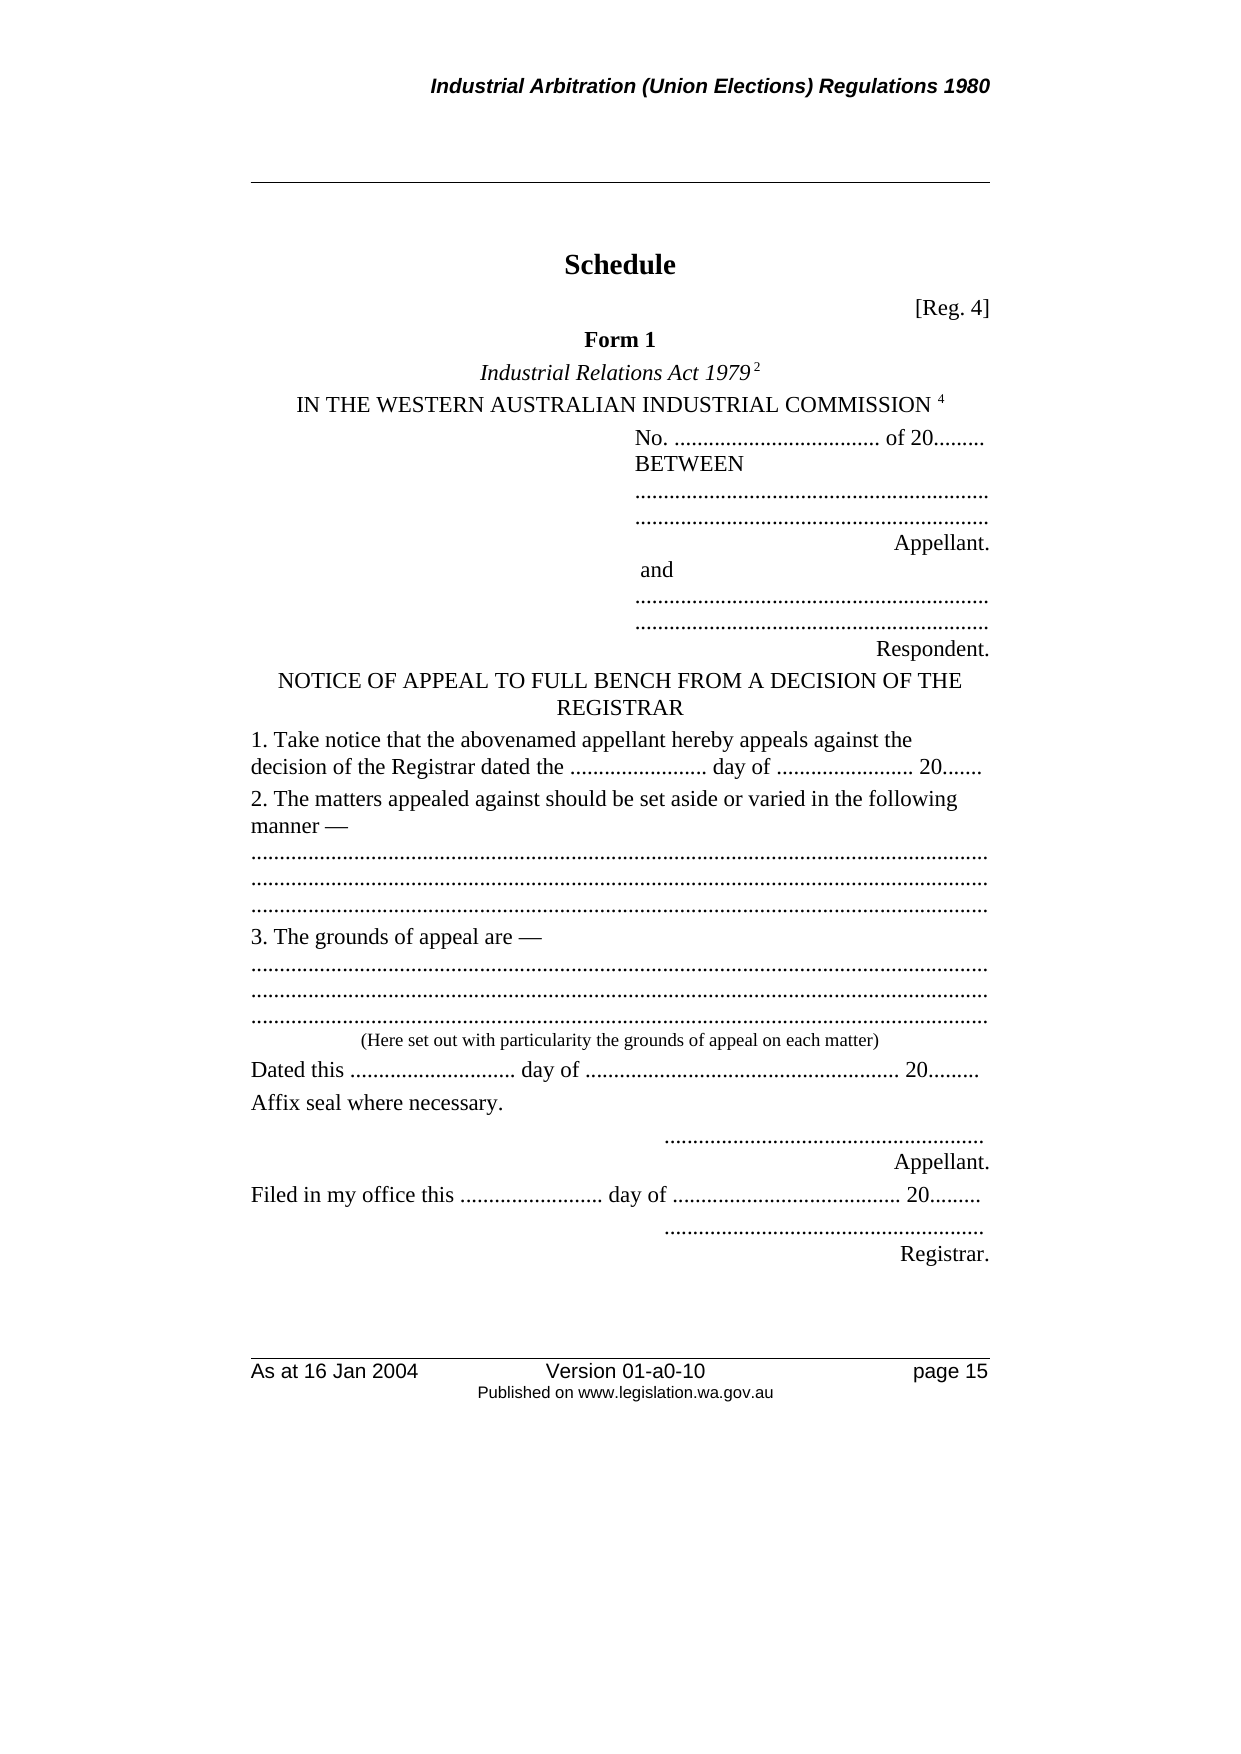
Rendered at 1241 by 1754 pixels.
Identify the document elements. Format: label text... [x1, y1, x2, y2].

text Filed in my office this ......................... day of ........................................ 20......... [251, 1181, 990, 1207]
text Appellant. [251, 1148, 990, 1174]
text ................................................................................................................................. [251, 891, 990, 917]
text Industrial Relations Act 1979 2 [251, 359, 990, 385]
text ................................................................................................................................. [251, 1002, 990, 1029]
text BETWEEN [634, 450, 990, 477]
text 2. The matters appealed against should be set aside or varied in the following manner — [251, 785, 990, 838]
text ................................................................................................................................. [251, 864, 990, 891]
text .............................................................. [634, 503, 990, 529]
text (Here set out with particularity the grounds of appeal on each matter) [251, 1029, 990, 1050]
text ................................................................................................................................. [251, 838, 990, 864]
text NOTICE OF APPEAL TO FULL BENCH FROM A DECISION OF THE REGISTRAR [251, 667, 990, 720]
text and [634, 556, 990, 582]
text .............................................................. [634, 608, 990, 635]
text ................................................................................................................................. [251, 976, 990, 1002]
text Form 1 [251, 326, 990, 352]
text ........................................................ [664, 1213, 990, 1240]
text Registrar. [251, 1240, 990, 1266]
text Dated this ............................. day of ....................................................... 20......... [251, 1057, 990, 1083]
subtitle Schedule [251, 247, 990, 281]
text ................................................................................................................................. [251, 950, 990, 976]
text .............................................................. [634, 477, 990, 503]
text Affix seal where necessary. [251, 1089, 990, 1116]
text Respondent. [634, 635, 990, 661]
text [Reg. 4] [251, 293, 990, 320]
text ........................................................ [664, 1122, 990, 1148]
text No. .................................... of 20......... [634, 424, 990, 450]
text 1. Take notice that the abovenamed appellant hereby appeals against the decision of the Registrar dated the ........................ day of ........................ 20....... [251, 726, 990, 779]
text .............................................................. [634, 582, 990, 608]
text IN THE WESTERN AUSTRALIAN INDUSTRIAL COMMISSION 4 [251, 391, 990, 418]
text Appellant. [634, 529, 990, 556]
text 3. The grounds of appeal are — [251, 923, 990, 950]
